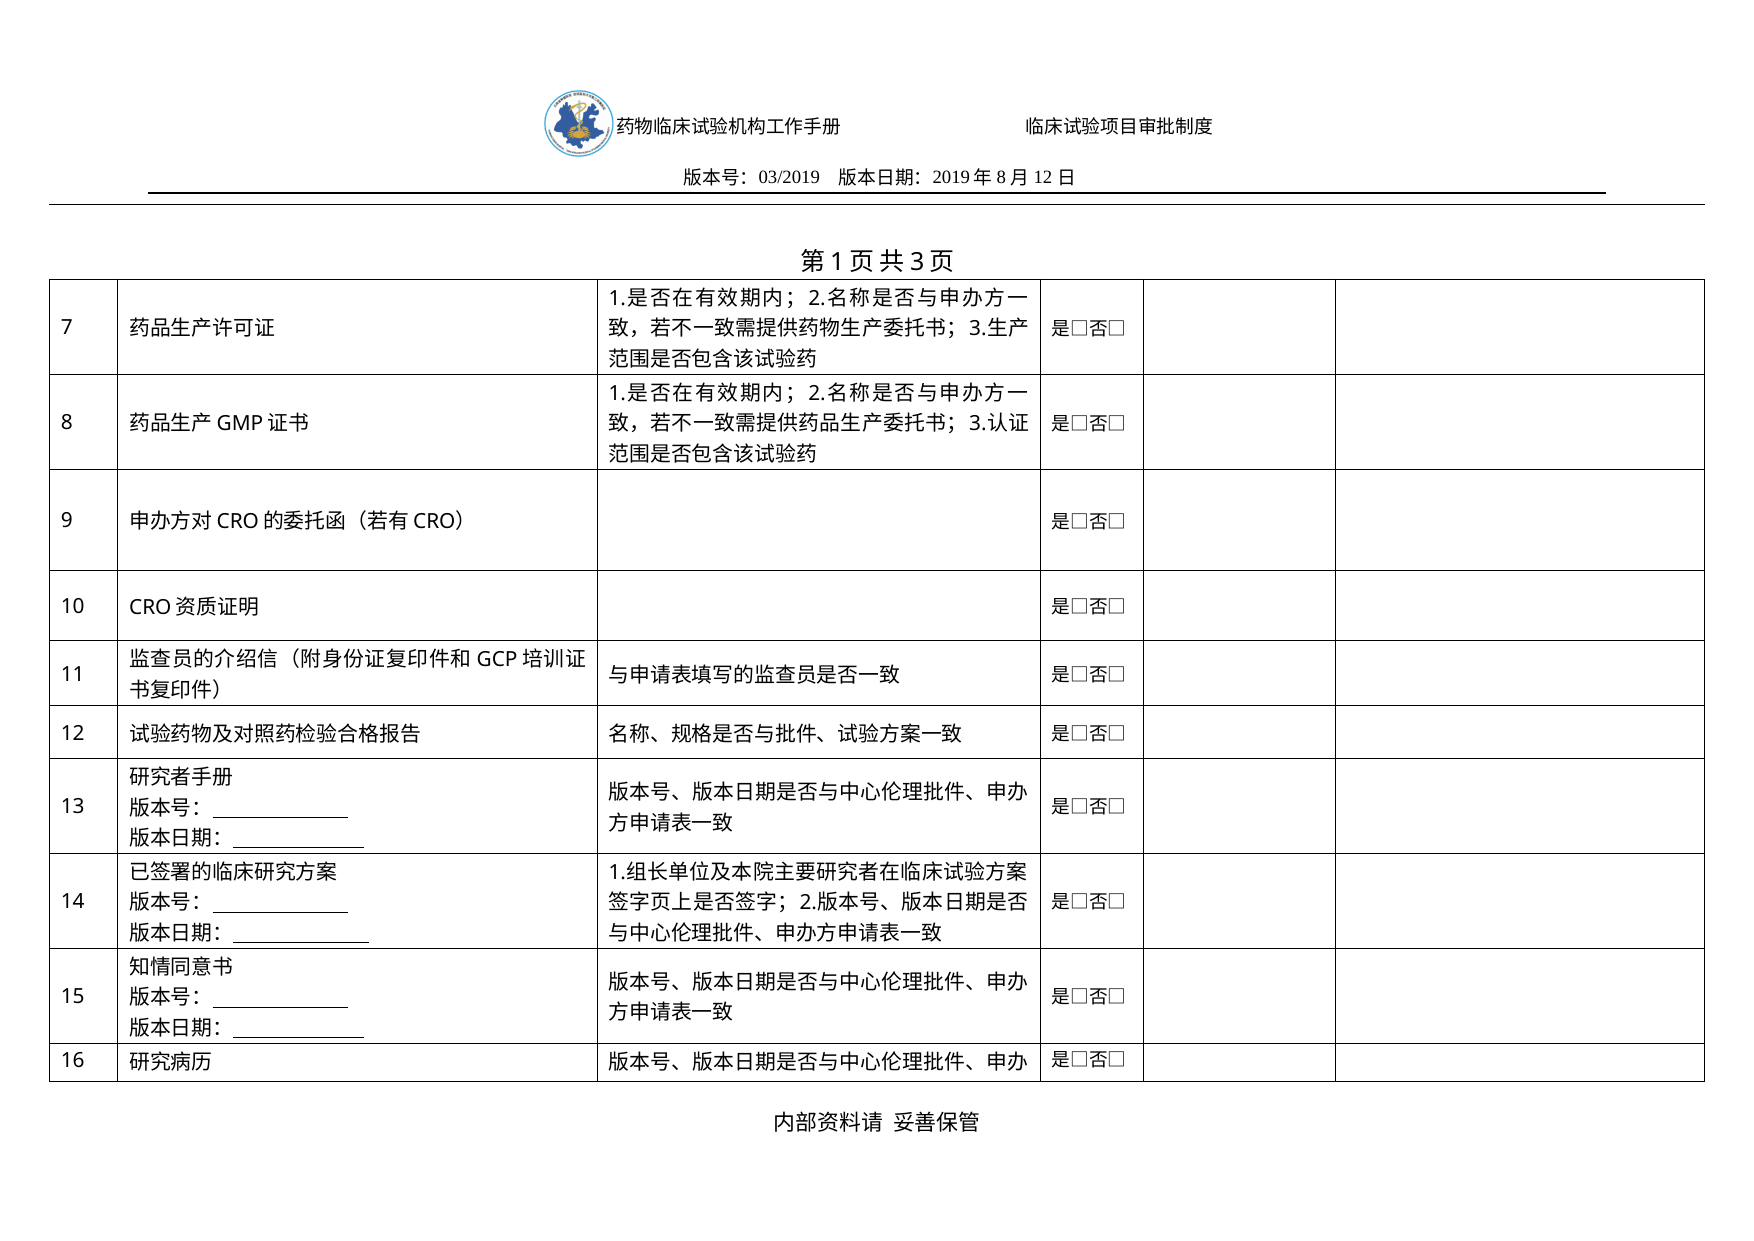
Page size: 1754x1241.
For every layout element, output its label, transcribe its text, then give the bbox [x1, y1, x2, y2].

table_cell 监查员的介绍信（附身份证复印件和GCP培训证书复印件） [118, 641, 597, 705]
table_cell [1144, 571, 1335, 640]
table_cell [1144, 706, 1335, 758]
table_cell [1144, 641, 1335, 705]
table_cell [1336, 375, 1704, 469]
table_cell 版本号、版本日期是否与中心伦理批件、申办方申请表一致 [598, 759, 1040, 853]
table_cell 是□否□ [1041, 1044, 1143, 1081]
table_cell 12 [50, 706, 117, 758]
table_cell 是□否□ [1041, 571, 1143, 640]
table_cell 8 [50, 375, 117, 469]
table_cell 10 [50, 571, 117, 640]
table_cell [1336, 854, 1704, 948]
table_cell 第1页 共3页 [49, 205, 1704, 279]
table_cell [1144, 854, 1335, 948]
table_cell 申办方对CRO的委托函（若有CRO） [118, 470, 597, 570]
table_cell 试验药物及对照药检验合格报告 [118, 706, 597, 758]
table_cell 是□否□ [1041, 280, 1143, 374]
table_cell 版本号、版本日期是否与中心伦理批件、申办方申请表一致 [598, 1044, 1040, 1081]
table_cell [598, 571, 1040, 640]
table_cell 知情同意书 版本号： 版本日期： [118, 949, 597, 1042]
table_cell [1336, 1044, 1704, 1081]
table_cell [1144, 1044, 1335, 1081]
table_cell 14 [50, 854, 117, 948]
table_cell [1336, 470, 1704, 570]
table_cell [1144, 280, 1335, 374]
table_cell 是□否□ [1041, 706, 1143, 758]
table_cell [1144, 949, 1335, 1042]
table_cell [1144, 759, 1335, 853]
table_cell 1.是否在有效期内；2.名称是否与申办方一致，若不一致需提供药物生产委托书；3.生产范围是否包含该试验药 [598, 280, 1040, 374]
table_cell [1336, 949, 1704, 1042]
table_cell 研究病历 版本号： 版本日期： [118, 1044, 597, 1081]
table_cell 13 [50, 759, 117, 853]
table_cell 版本号、版本日期是否与中心伦理批件、申办方申请表一致 [598, 949, 1040, 1042]
table_cell 11 [50, 641, 117, 705]
table_cell [1144, 470, 1335, 570]
table_cell [1144, 375, 1335, 469]
table_cell 1.是否在有效期内；2.名称是否与申办方一致，若不一致需提供药品生产委托书；3.认证范围是否包含该试验药 [598, 375, 1040, 469]
table_cell 是□否□ [1041, 375, 1143, 469]
table_cell 9 [50, 470, 117, 570]
table_cell 是□否□ [1041, 470, 1143, 570]
table_cell 7 [50, 280, 117, 374]
table_cell [1336, 571, 1704, 640]
table_cell [1336, 759, 1704, 853]
table_cell 是□否□ [1041, 949, 1143, 1042]
table_cell 名称、规格是否与批件、试验方案一致 [598, 706, 1040, 758]
picture [540, 88, 616, 158]
table_cell CRO资质证明 [118, 571, 597, 640]
table_cell 是□否□ [1041, 641, 1143, 705]
table_cell 已签署的临床研究方案 版本号： 版本日期： [118, 854, 597, 948]
table_cell 16 [50, 1044, 117, 1081]
table_cell [598, 470, 1040, 570]
table_cell 是□否□ [1041, 854, 1143, 948]
table_cell 药品生产许可证 [118, 280, 597, 374]
table_cell 是□否□ [1041, 759, 1143, 853]
table_cell 15 [50, 949, 117, 1042]
table_cell [1336, 280, 1704, 374]
table_cell 药品生产GMP证书 [118, 375, 597, 469]
table_cell [1336, 706, 1704, 758]
table_cell [1336, 641, 1704, 705]
table_cell 研究者手册 版本号： 版本日期： [118, 759, 597, 853]
table_cell 1.组长单位及本院主要研究者在临床试验方案签字页上是否签字；2.版本号、版本日期是否与中心伦理批件、申办方申请表一致 [598, 854, 1040, 948]
table_cell 与申请表填写的监查员是否一致 [598, 641, 1040, 705]
